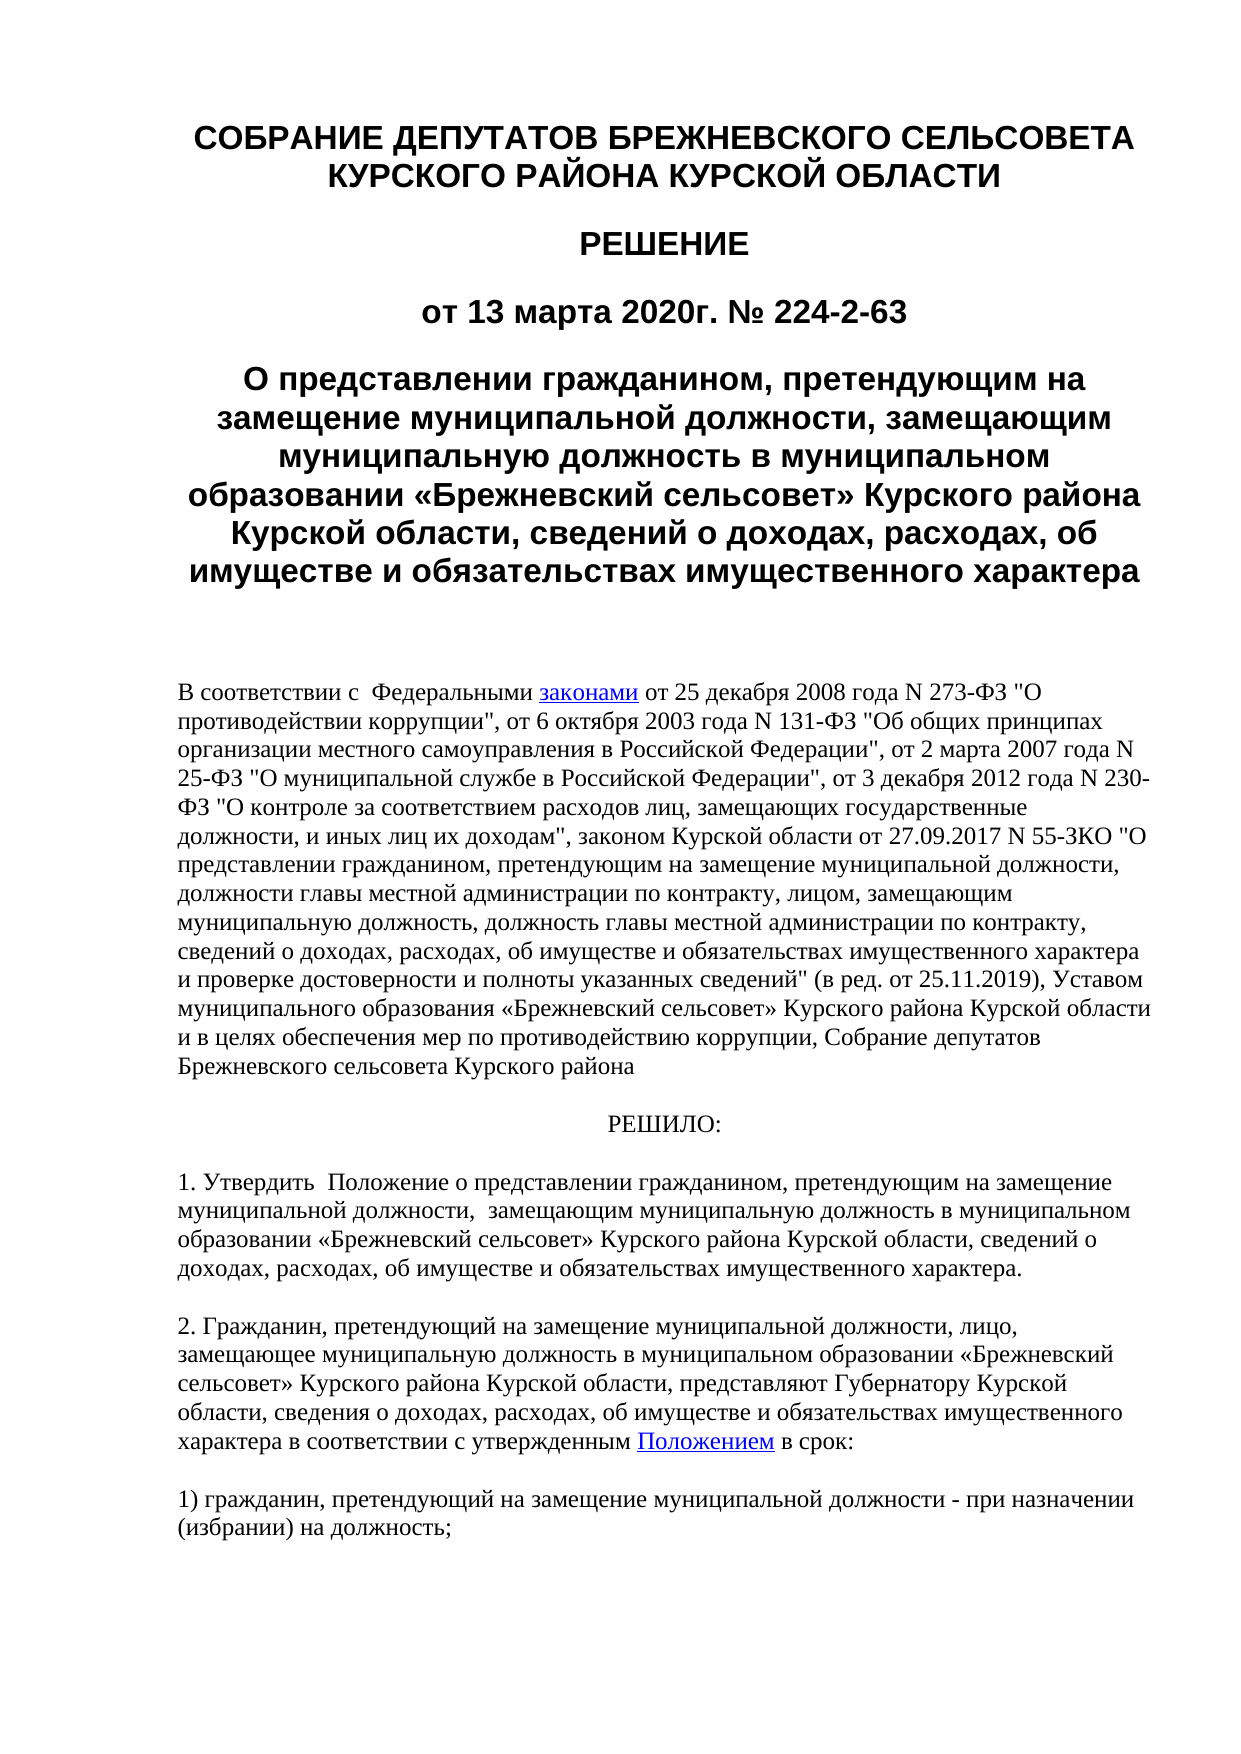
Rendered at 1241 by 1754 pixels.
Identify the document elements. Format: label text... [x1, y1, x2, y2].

text от 13 марта 2020г. № 224-2-63 [177, 292, 1152, 330]
text РЕШИЛО: [177, 1109, 1152, 1137]
text 1. Утвердить Положение о представлении гражданином, претендующим на замещение муниципальной должности, замещающим муниципальную должность в муниципальном образовании «Брежневский сельсовет» Курского района Курской области, сведений о доходах, расходах, об имуществе и обязательствах имущественного характера. [177, 1167, 1152, 1282]
text 1) гражданин, претендующий на замещение муниципальной должности - при назначении (избрании) на должность; [177, 1484, 1152, 1541]
text 2. Гражданин, претендующий на замещение муниципальной должности, лицо, замещающее муниципальную должность в муниципальном образовании «Брежневский сельсовет» Курского района Курской области, представляют Губернатору Курской области, сведения о доходах, расходах, об имуществе и обязательствах имущественного характера в соответствии с утвержденным Положением в срок: [177, 1311, 1152, 1454]
text СОБРАНИЕ ДЕПУТАТОВ БРЕЖНЕВСКОГО СЕЛЬСОВЕТА КУРСКОГО РАЙОНА КУРСКОЙ ОБЛАСТИ [177, 118, 1152, 195]
text В соответствии с Федеральными законами от 25 декабря 2008 года N 273-ФЗ "О противодействии коррупции", от 6 октября 2003 года N 131-ФЗ "Об общих принципах организации местного самоуправления в Российской Федерации", от 2 марта 2007 года N 25-ФЗ "О муниципальной службе в Российской Федерации", от 3 декабря 2012 года N 230-ФЗ "О контроле за соответствием расходов лиц, замещающих государственные должности, и иных лиц их доходам", законом Курской области от 27.09.2017 N 55-ЗКО "О представлении гражданином, претендующим на замещение муниципальной должности, должности главы местной администрации по контракту, лицом, замещающим муниципальную должность, должность главы местной администрации по контракту, сведений о доходах, расходах, об имуществе и обязательствах имущественного характера и проверке достоверности и полноты указанных сведений" (в ред. от 25.11.2019), Уставом муниципального образования «Брежневский сельсовет» Курского района Курской области и в целях обеспечения мер по противодействию коррупции, Собрание депутатов Брежневского сельсовета Курского района [177, 677, 1152, 1079]
text РЕШЕНИЕ [177, 224, 1152, 263]
text О представлении гражданином, претендующим на замещение муниципальной должности, замещающим муниципальную должность в муниципальном образовании «Брежневский сельсовет» Курского района Курской области, сведений о доходах, расходах, об имуществе и обязательствах имущественного характера [177, 359, 1152, 590]
